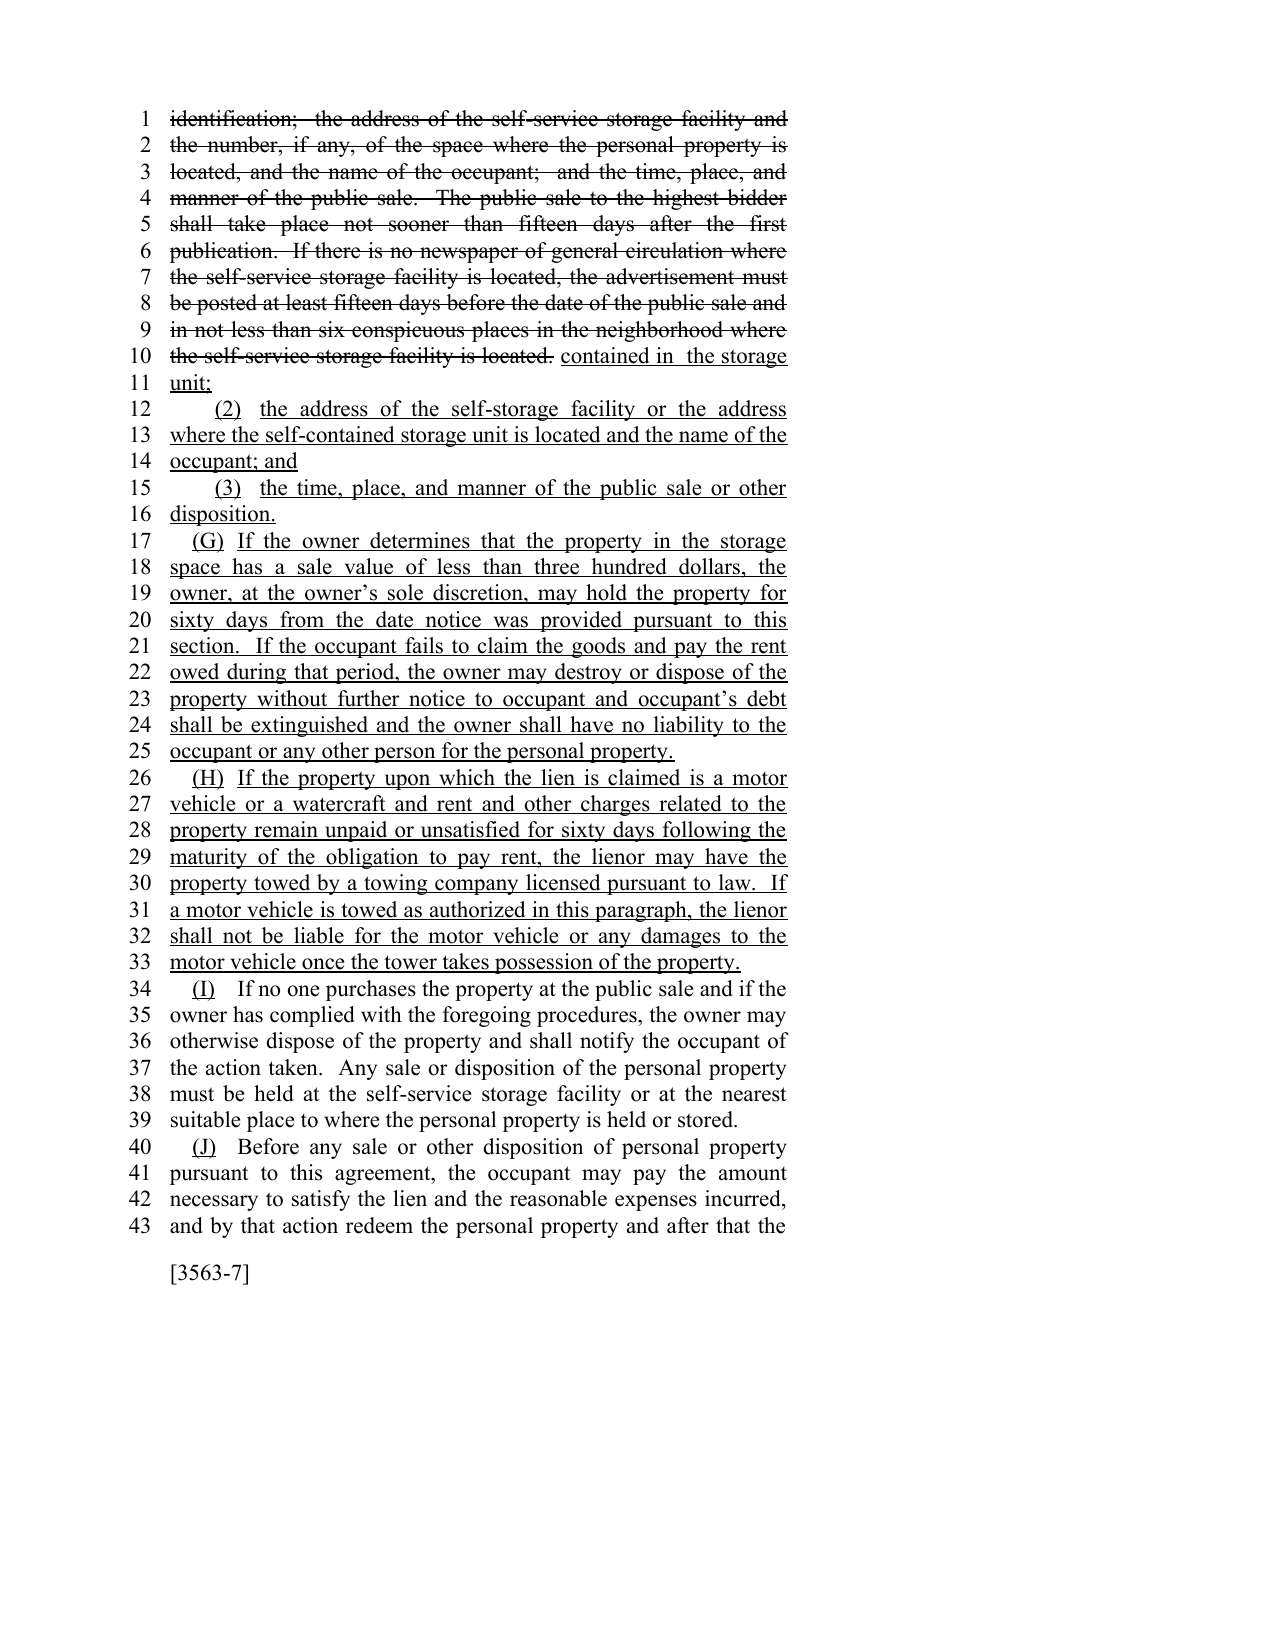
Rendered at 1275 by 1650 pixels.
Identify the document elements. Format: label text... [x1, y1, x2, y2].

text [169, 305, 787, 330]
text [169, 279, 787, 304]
text (2) the address of the self-storage facility or the address where the self-contained storage unit is located and the name of the occupant; and [169, 445, 787, 474]
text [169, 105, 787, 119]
text (I) If no one purchases the property at the public sale and if the owner has complied with the foregoing procedures, the owner may otherwise dispose of the property and shall notify the occupant of the action taken. Any sale or disposition of the personal property must be held at the self-service storage facility or at the nearest suitable place to where the personal property is held or stored. [169, 975, 787, 1133]
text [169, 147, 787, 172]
text (3) the time, place, and manner of the public sale or other disposition. [169, 474, 787, 527]
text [169, 120, 787, 146]
text (2) the address of the self-storage facility or the address where the self-contained storage unit is located and the name of the occupant; and [169, 395, 787, 444]
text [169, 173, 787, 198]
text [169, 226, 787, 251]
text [169, 1133, 787, 1238]
